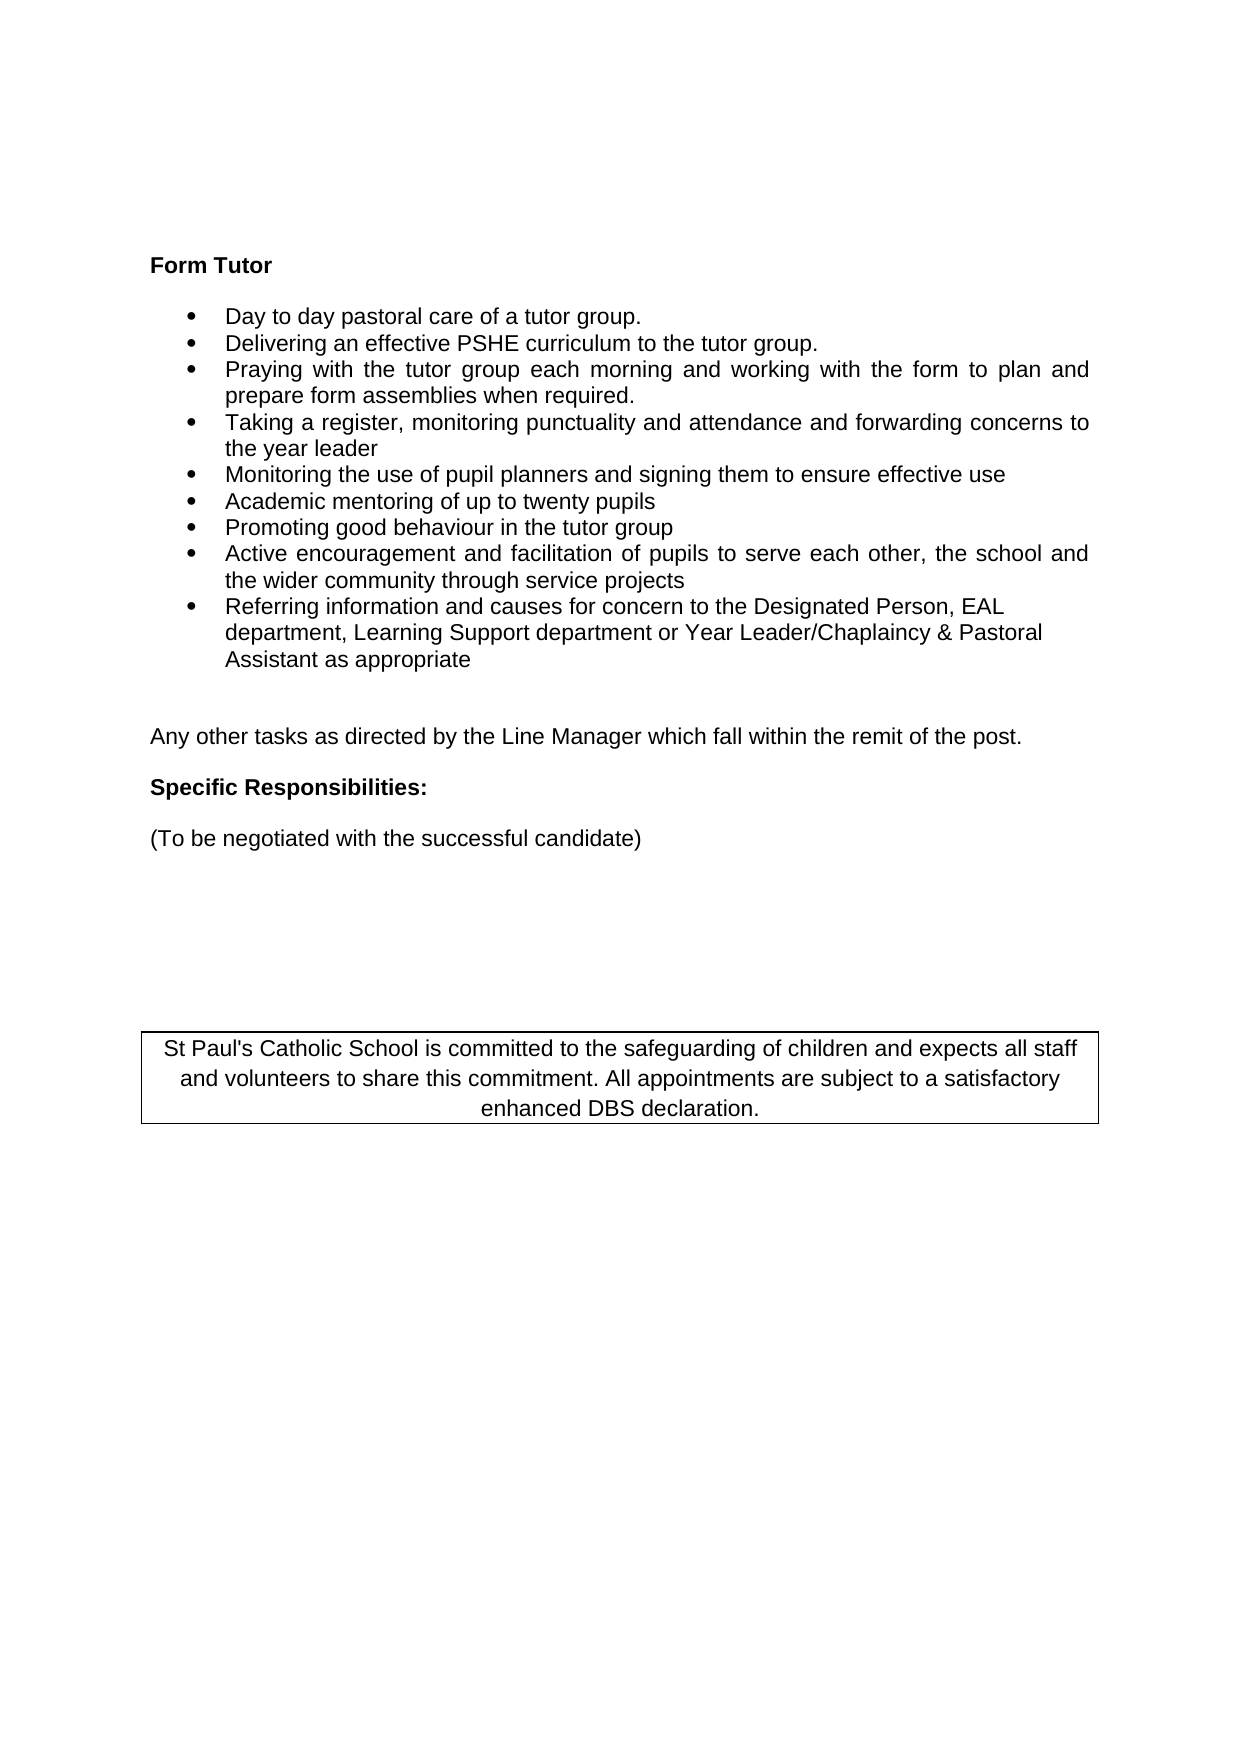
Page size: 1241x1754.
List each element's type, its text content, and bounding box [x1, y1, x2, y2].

list Day to day pastoral care of a tutor group. [187, 303, 1090, 329]
text Form Tutor [150, 252, 1090, 278]
list Praying with the tutor group each morning and working with the form to plan and prepare form assemblies when required. [187, 356, 1090, 408]
text Any other tasks as directed by the Line Manager which fall within the remit of the post. [150, 723, 1090, 749]
list Active encouragement and facilitation of pupils to serve each other, the school and the wider community through service projects [187, 540, 1090, 593]
list Delivering an effective PSHE curriculum to the tutor group. [187, 329, 1090, 356]
list Taking a register, monitoring punctuality and attendance and forwarding concerns to the year leader [187, 408, 1090, 461]
list Academic mentoring of up to twenty pupils [187, 488, 1090, 514]
text St Paul's Catholic School is committed to the safeguarding of children and expects all staff and volunteers to share this commitment. All appointments are subject to a satisfactory enhanced DBS declaration. [142, 1033, 1098, 1123]
text (To be negotiated with the successful candidate) [150, 825, 1090, 852]
list Referring information and causes for concern to the Designated Person, EAL department, Learning Support department or Year Leader/Chaplaincy & Pastoral Assistant as appropriate [187, 593, 1090, 672]
text Specific Responsibilities: [150, 774, 1090, 801]
list Promoting good behaviour in the tutor group [187, 514, 1090, 540]
list Monitoring the use of pupil planners and signing them to ensure effective use [187, 461, 1090, 488]
